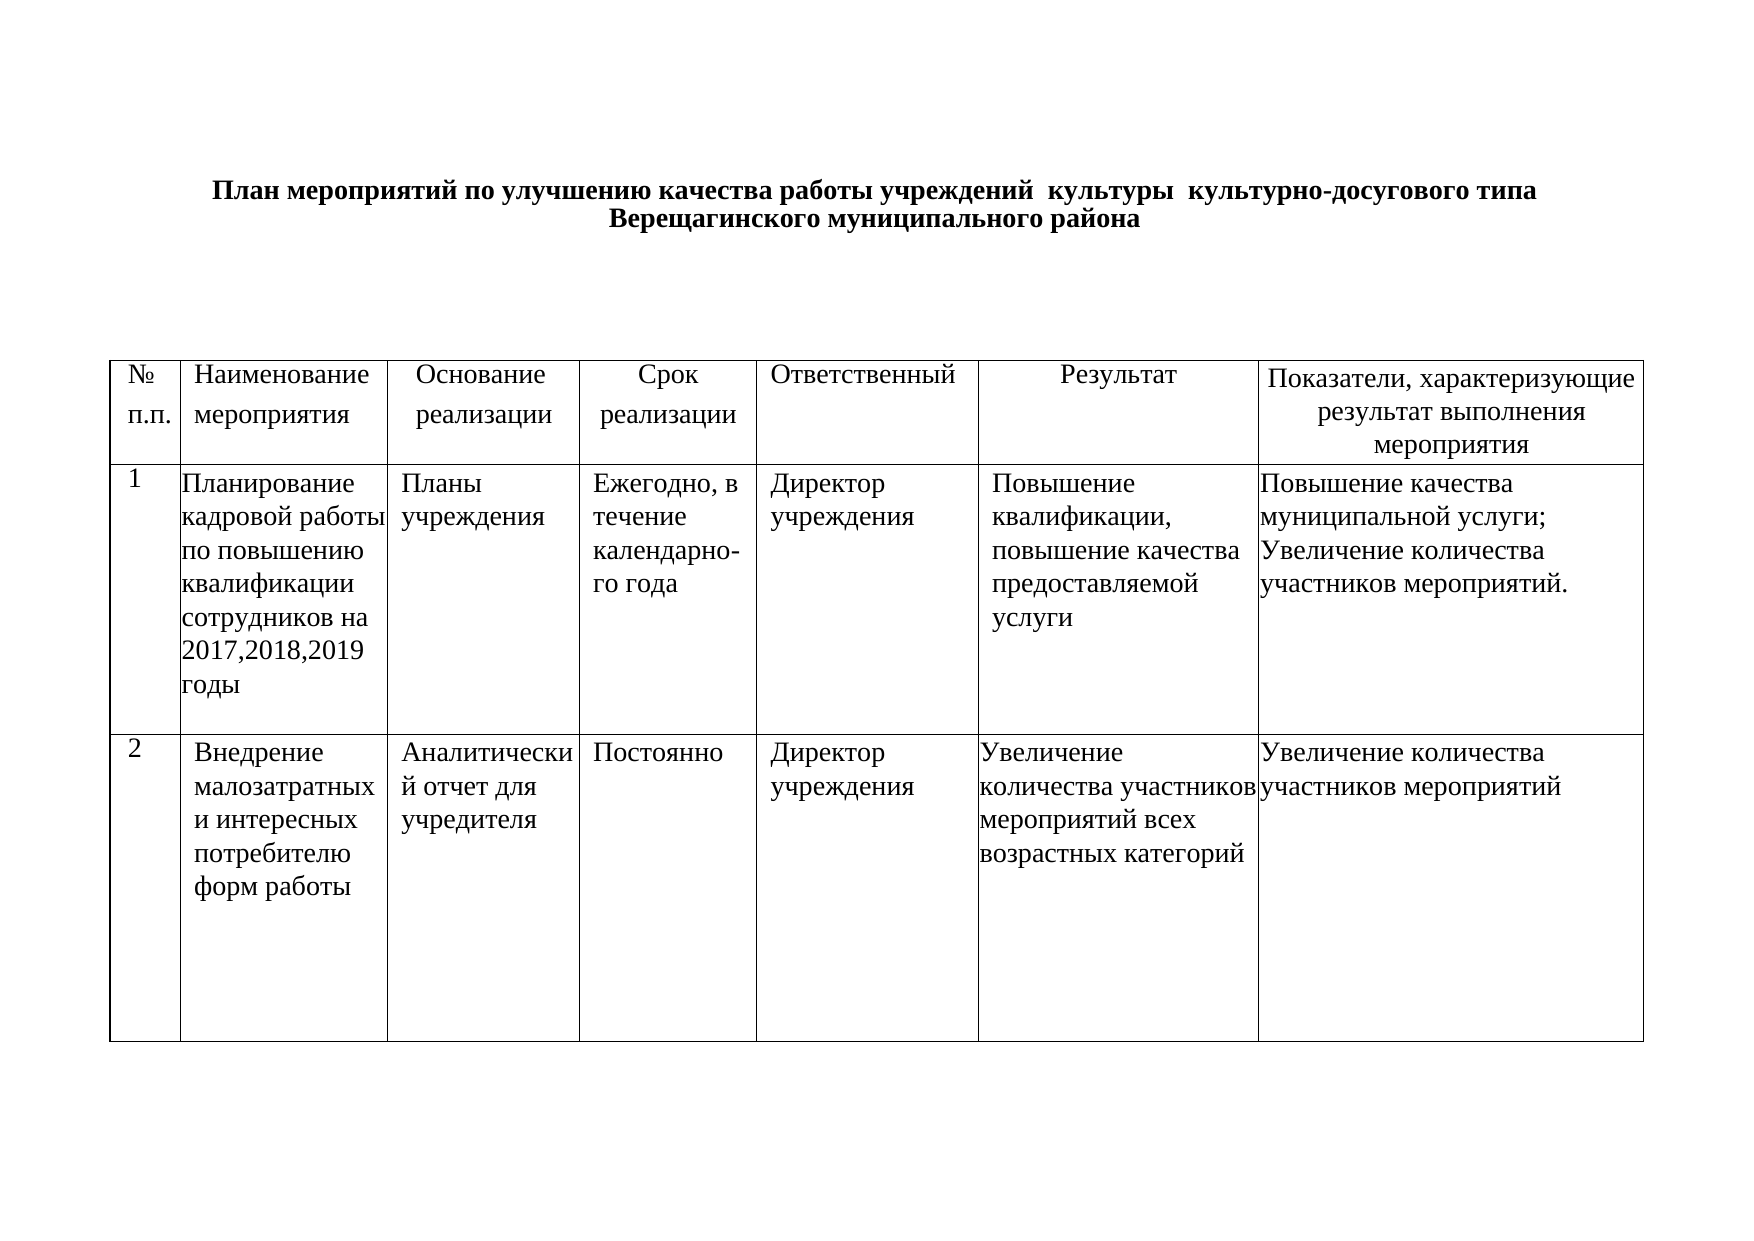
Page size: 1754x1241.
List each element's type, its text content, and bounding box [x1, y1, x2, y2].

table_header Основание реализации [388, 361, 579, 464]
table_cell Ежегодно, в течение календарного года [580, 465, 756, 734]
table_cell Директор учреждения [757, 465, 978, 734]
table_cell Внедрение малозатратныхи интересных потребителю форм работы [181, 735, 387, 1041]
table_header Результат [979, 361, 1258, 464]
table_cell 1 [111, 465, 180, 734]
table_header Срок реализации [580, 361, 756, 464]
table_cell Повышение качества муниципальной услуги; Увеличение количества участников мероприятий. [1259, 465, 1643, 734]
table_cell Повышение квалификации, повышение качества предоставляемой услуги [979, 465, 1258, 734]
table_cell Увеличение количества участников мероприятий всех возрастных категорий [979, 735, 1258, 1041]
table_cell Постоянно [580, 735, 756, 1041]
table_cell Аналитический отчет для учредителя [388, 735, 579, 1041]
table_cell Планы учреждения [388, 465, 579, 734]
table_header Показатели, характеризующие результат выполнения мероприятия [1259, 361, 1643, 464]
table_header Ответственный [757, 361, 978, 464]
table_cell Увеличение количества участников мероприятий [1259, 735, 1643, 1041]
table_cell 2 [111, 735, 180, 1041]
table_cell Директор учреждения [757, 735, 978, 1041]
table_header № п.п. [111, 361, 180, 464]
table_header Наименование мероприятия [181, 361, 387, 464]
text План мероприятий по улучшению качества работы учреждений культуры культурно-досугового типа Верещагинского муниципального района [118, 177, 1632, 233]
table_cell Планирование кадровой работы по повышению квалификации сотрудников на 2017,2018,2019 годы [181, 465, 387, 734]
